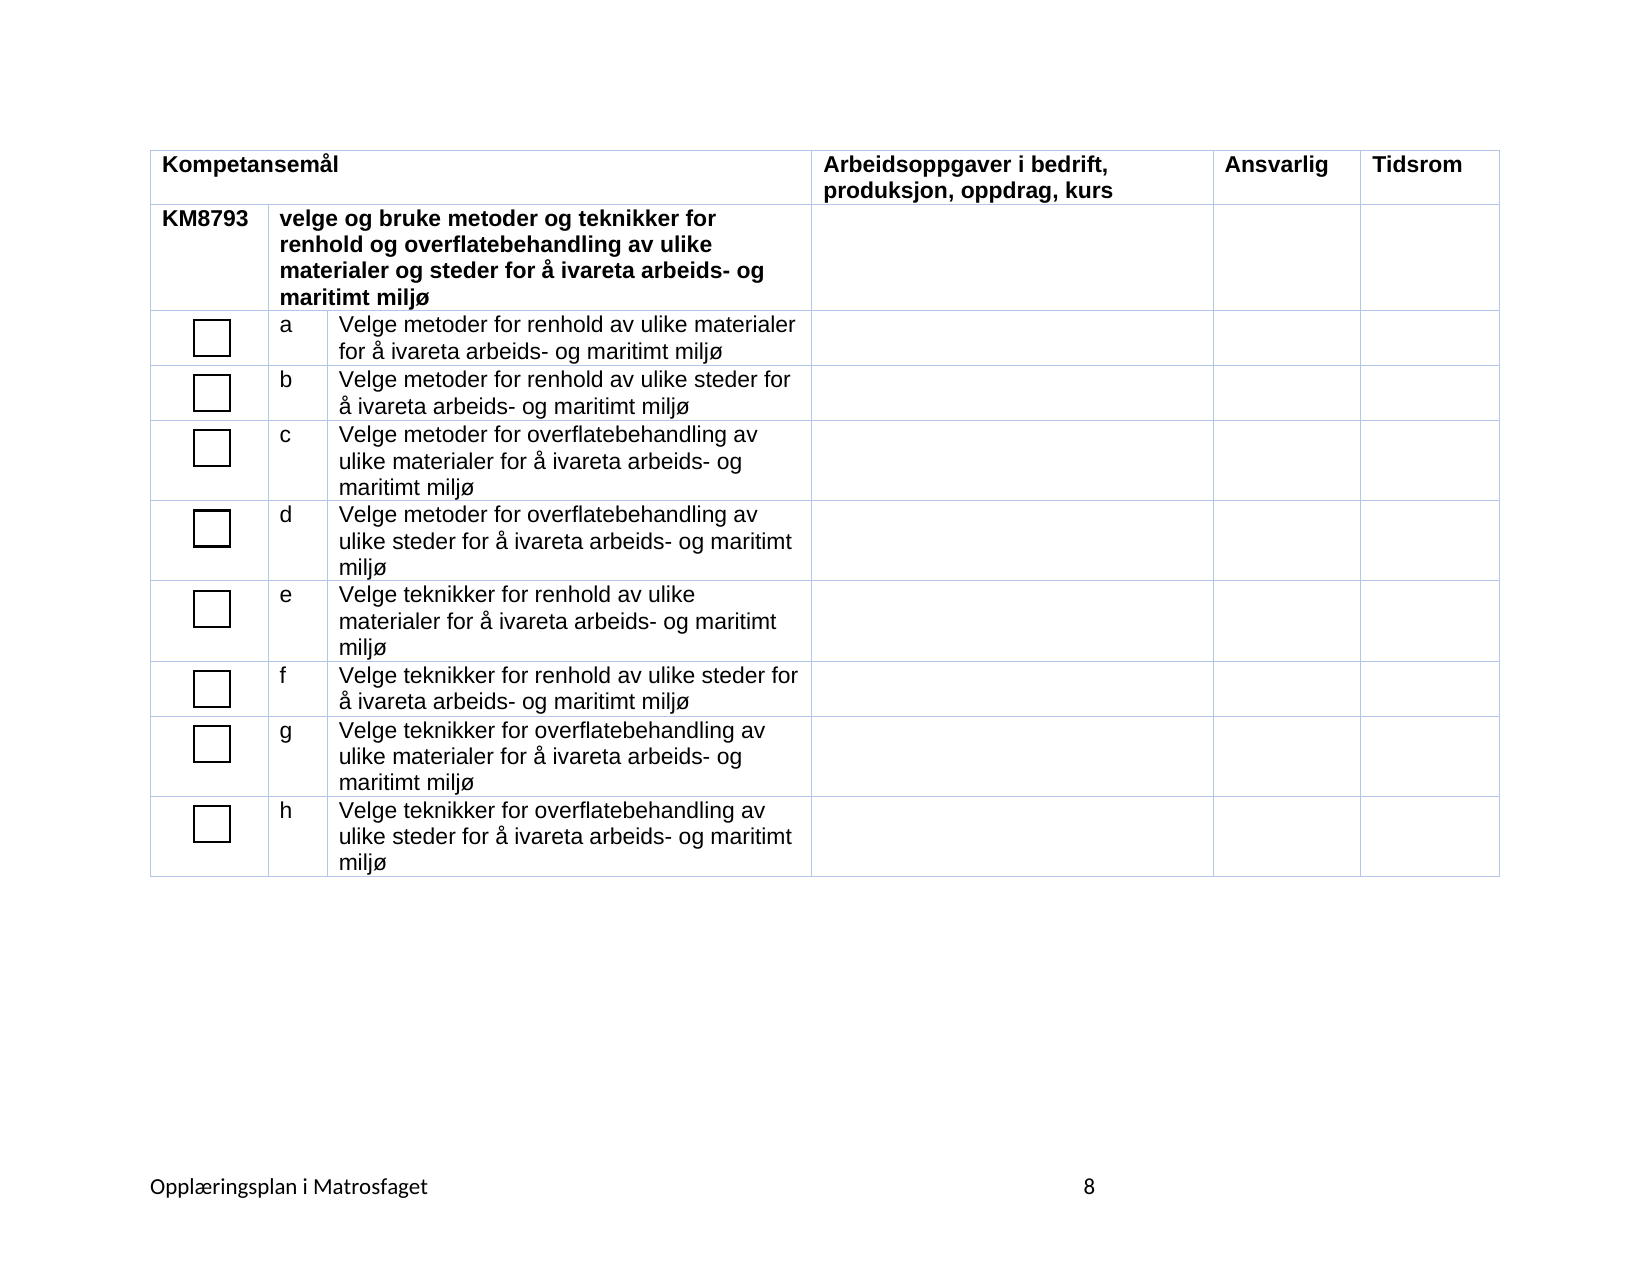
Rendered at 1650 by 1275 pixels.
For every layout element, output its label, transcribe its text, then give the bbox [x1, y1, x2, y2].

table_header Ansvarlig [1214, 151, 1360, 204]
table_cell b [269, 366, 327, 420]
table_header Kompetansemål [151, 151, 811, 204]
table_cell [151, 797, 268, 876]
table_cell KM8793 [151, 205, 268, 310]
table_cell Velge teknikker for overflatebehandling av ulike steder for å ivareta arbeids- og maritimt miljø [328, 797, 811, 876]
table_cell Velge metoder for overflatebehandling av ulike steder for å ivareta arbeids- og maritimt miljø [328, 501, 811, 580]
table_cell g [269, 717, 327, 796]
table_cell [151, 501, 268, 580]
table_cell [151, 311, 268, 365]
table_cell f [269, 662, 327, 716]
table_cell [151, 581, 268, 661]
table_header Tidsrom [1361, 151, 1499, 204]
table_cell [1214, 717, 1360, 796]
table_cell [812, 205, 1213, 310]
table_cell [1214, 797, 1360, 876]
table_cell [1361, 717, 1499, 796]
table_cell velge og bruke metoder og teknikker for renhold og overflatebehandling av ulike materialer og steder for å ivareta arbeids- og maritimt miljø [269, 205, 811, 310]
table_cell [1361, 366, 1499, 420]
table_cell Velge teknikker for renhold av ulike materialer for å ivareta arbeids- og maritimt miljø [328, 581, 811, 661]
table_cell [1361, 421, 1499, 500]
table_cell [1214, 421, 1360, 500]
table_cell [1214, 501, 1360, 580]
table_cell [151, 421, 268, 500]
table_header Arbeidsoppgaver i bedrift, produksjon, oppdrag, kurs [812, 151, 1213, 204]
table_cell [812, 581, 1213, 661]
table_cell [812, 717, 1213, 796]
table_cell [812, 311, 1213, 365]
table_cell [1214, 366, 1360, 420]
table_cell [1361, 501, 1499, 580]
table_cell [812, 797, 1213, 876]
table_cell [812, 421, 1213, 500]
table_cell [1214, 205, 1360, 310]
table_cell Velge metoder for renhold av ulike materialer for å ivareta arbeids- og maritimt miljø [328, 311, 811, 365]
table_cell [812, 366, 1213, 420]
table_cell Velge metoder for renhold av ulike steder for å ivareta arbeids- og maritimt miljø [328, 366, 811, 420]
table_cell [151, 366, 268, 420]
table_cell [1214, 662, 1360, 716]
table_cell h [269, 797, 327, 876]
table_cell [1214, 581, 1360, 661]
table_cell [1214, 311, 1360, 365]
table_cell [812, 662, 1213, 716]
table_cell e [269, 581, 327, 661]
table_cell [1361, 581, 1499, 661]
table_cell a [269, 311, 327, 365]
table_cell c [269, 421, 327, 500]
table_cell [151, 717, 268, 796]
table_cell [812, 501, 1213, 580]
table_cell [151, 662, 268, 716]
table_cell [1361, 311, 1499, 365]
table_cell [1361, 205, 1499, 310]
table_cell [1361, 662, 1499, 716]
table_cell d [269, 501, 327, 580]
table_cell [1361, 797, 1499, 876]
table_cell Velge teknikker for overflatebehandling av ulike materialer for å ivareta arbeids- og maritimt miljø [328, 717, 811, 796]
table_cell Velge teknikker for renhold av ulike steder for å ivareta arbeids- og maritimt miljø [328, 662, 811, 716]
table_cell Velge metoder for overflatebehandling av ulike materialer for å ivareta arbeids- og maritimt miljø [328, 421, 811, 500]
